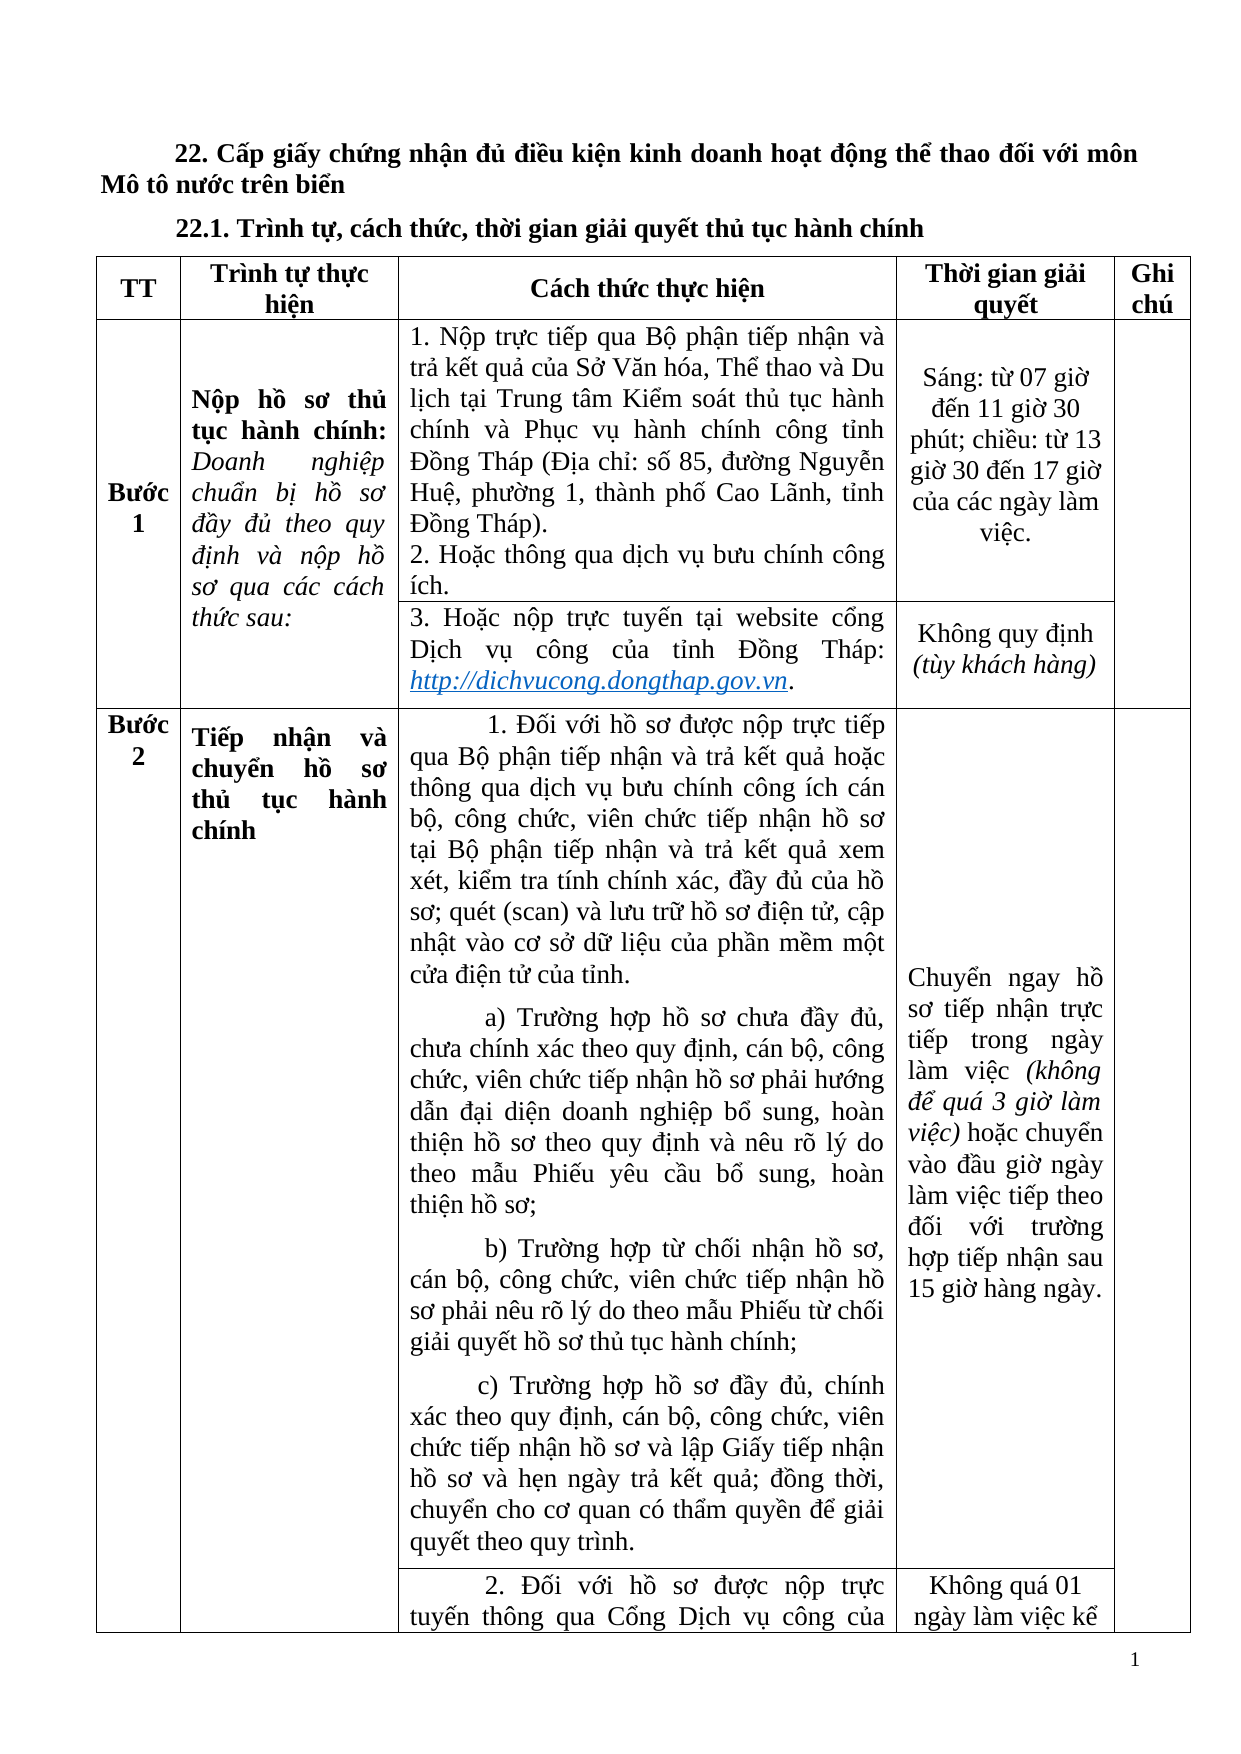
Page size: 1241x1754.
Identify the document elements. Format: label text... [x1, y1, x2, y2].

table_cell Không quy định (tùy khách hàng) [897, 602, 1114, 707]
table_header Cách thức thực hiện [399, 257, 896, 319]
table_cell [897, 1569, 1114, 1632]
table_header TT [97, 257, 180, 319]
table_cell Nộp hồ sơ thủ tục hành chính: Doanh nghiệp chuẩn bị hồ sơ đầy đủ theo quy định và nộp hồ sơ qua các cách thức sau: [181, 320, 398, 707]
table_cell 1. Đối với hồ sơ được nộp trực tiếp qua Bộ phận tiếp nhận và trả kết quả hoặc thông qua dịch vụ bưu chính công ích cán bộ, công chức, viên chức tiếp nhận hồ sơ tại Bộ phận tiếp nhận và trả kết quả xem xét, kiểm tra tính chính xác, đầy đủ của hồ sơ; quét (scan) và lưu trữ hồ sơ điện tử, cập nhật vào cơ sở dữ liệu của phần mềm một cửa điện tử của tỉnh. a) Trường hợp hồ sơ chưa đầy đủ, chưa chính xác theo quy định, cán bộ, công chức, viên chức tiếp nhận hồ sơ phải hướng dẫn đại diện doanh nghiệp bổ sung, hoàn thiện hồ sơ theo quy định và nêu rõ lý do theo mẫu Phiếu yêu cầu bổ sung, hoàn thiện hồ sơ; b) Trường hợp từ chối nhận hồ sơ, cán bộ, công chức, viên chức tiếp nhận hồ sơ phải nêu rõ lý do theo mẫu Phiếu từ chối giải quyết hồ sơ thủ tục hành chính; c) Trường hợp hồ sơ đầy đủ, chính xác theo quy định, cán bộ, công chức, viên chức tiếp nhận hồ sơ và lập Giấy tiếp nhận hồ sơ và hẹn ngày trả kết quả; đồng thời, chuyển cho cơ quan có thẩm quyền để giải quyết theo quy trình. [399, 709, 896, 1568]
table_header Thời gian giải quyết [897, 257, 1114, 319]
table_cell [1115, 320, 1190, 707]
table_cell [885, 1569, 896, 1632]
table_cell Sáng: từ 07 giờ đến 11 giờ 30 phút; chiều: từ 13 giờ 30 đến 17 giờ của các ngày làm việc. [897, 320, 1114, 601]
text 22.1. Trình tự, cách thức, thời gian giải quyết thủ tục hành chính [100, 212, 1140, 243]
table_cell Tiếp nhận và chuyển hồ sơ thủ tục hành chính [181, 709, 398, 1632]
subtitle 22. Cấp giấy chứng nhận đủ điều kiện kinh doanh hoạt động thể thao đối với môn Mô tô nước trên biển [100, 137, 1140, 200]
table_cell 3. Hoặc nộp trực tuyến tại website cổng Dịch vụ công của tỉnh Đồng Tháp: http://dichvucong.dongthap.gov.vn. [399, 602, 896, 707]
table_cell Chuyển ngay hồ sơ tiếp nhận trực tiếp trong ngày làm việc (không để quá 3 giờ làm việc) hoặc chuyển vào đầu giờ ngày làm việc tiếp theo đối với trường hợp tiếp nhận sau 15 giờ hàng ngày. [897, 709, 1114, 1568]
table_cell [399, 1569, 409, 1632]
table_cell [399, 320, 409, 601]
table_cell Bước 1 [97, 320, 180, 707]
table_header Trình tự thực hiện [181, 257, 398, 319]
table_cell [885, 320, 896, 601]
table_cell Bước 2 [97, 709, 180, 1632]
table_header Ghi chú [1115, 257, 1190, 319]
table_cell [1115, 709, 1190, 1632]
